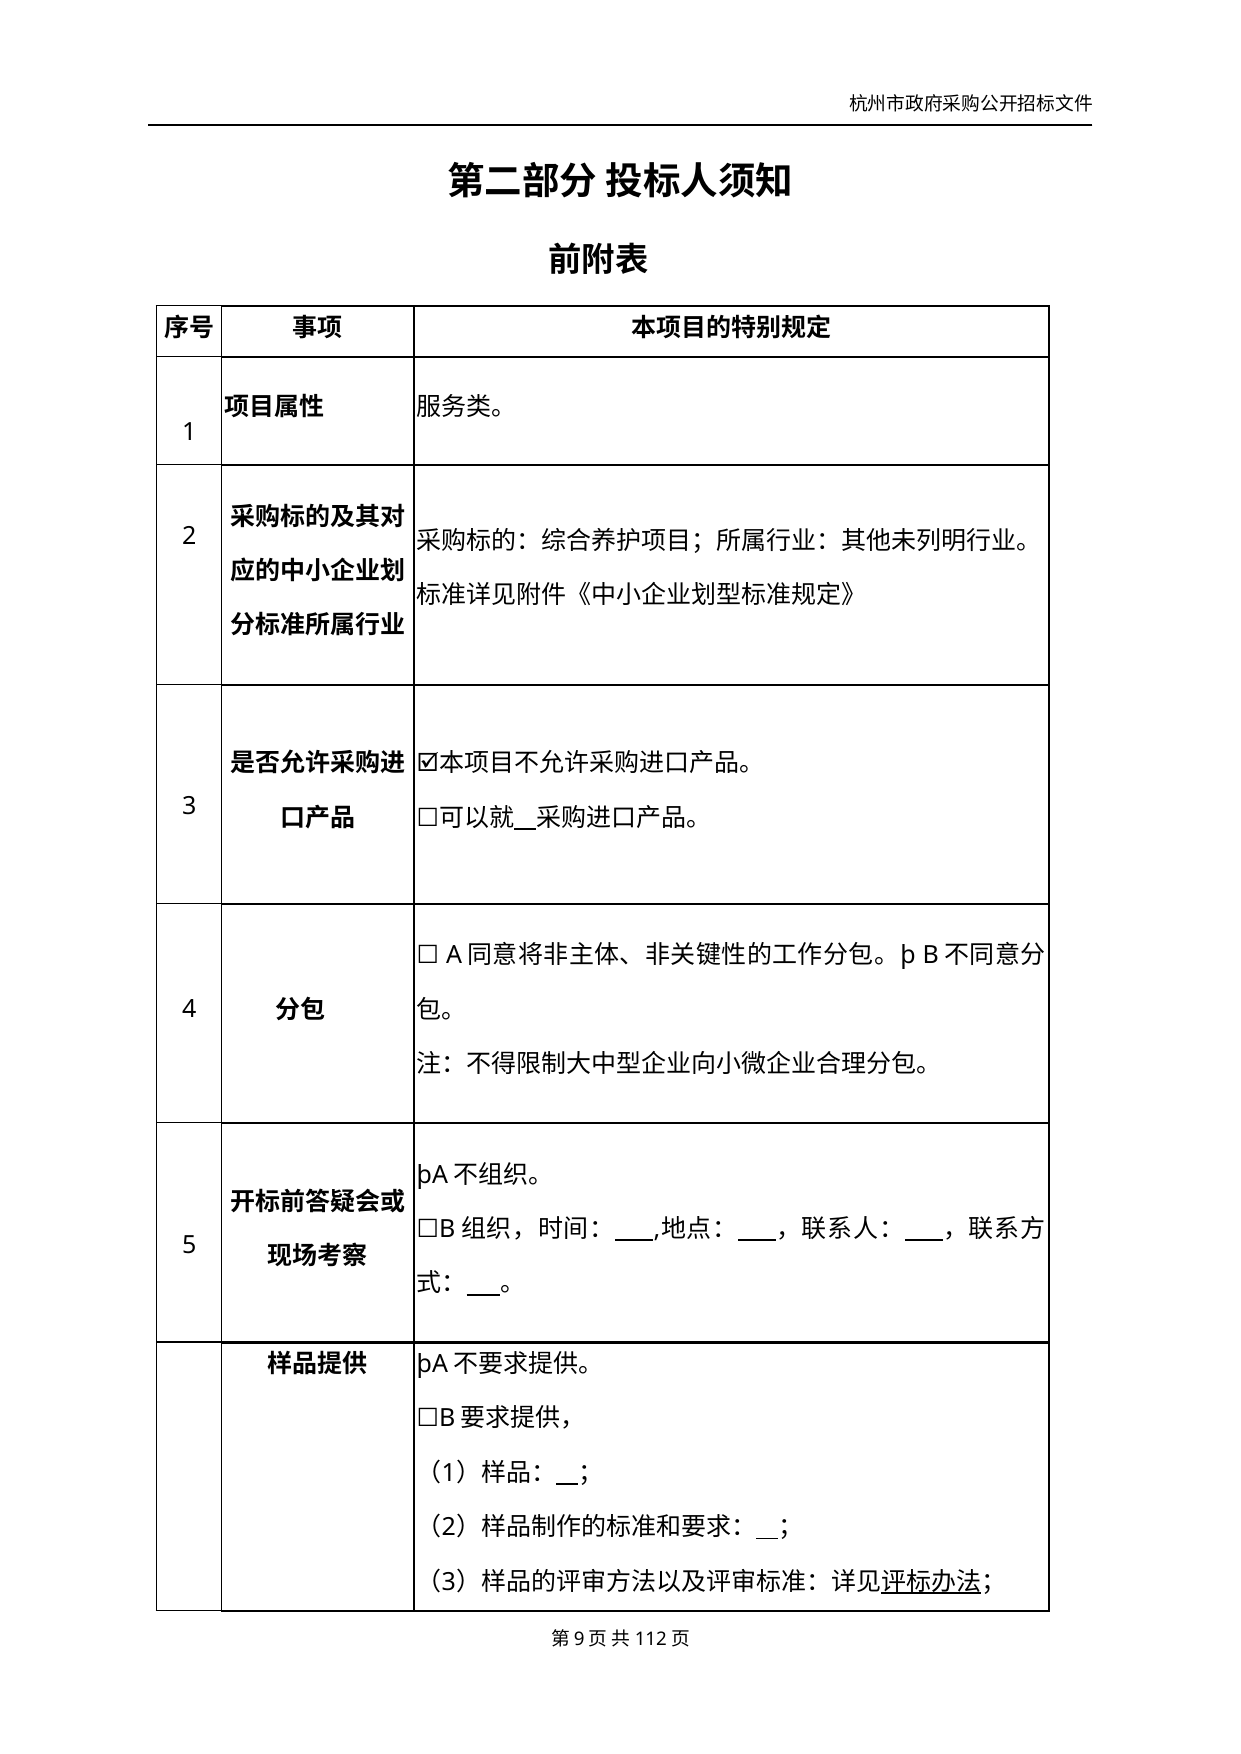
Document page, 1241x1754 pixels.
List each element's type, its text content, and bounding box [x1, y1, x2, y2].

table_cell 本项目不允许采购进口产品。 可以就 采购进口产品。 [415, 686, 1048, 903]
table_cell 采购标的及其对应的中小企业划分标准所属行业 [222, 466, 413, 684]
table_cell 项目属性 [222, 358, 413, 464]
table_cell 5 [157, 1123, 221, 1341]
table_cell A同意将非主体、非关键性的工作分包。 B不同意分包。 注：不得限制大中型企业向小微企业合理分包。 [415, 905, 1048, 1122]
table_header 本项目的特别规定 [415, 307, 1048, 356]
table_cell 样品提供 [222, 1344, 413, 1610]
table_cell 4 [157, 904, 221, 1122]
table_header 序号 [157, 306, 221, 356]
table_cell 分包 [222, 905, 413, 1122]
text 第二部分 投标人须知 [148, 151, 1092, 206]
table_cell 是否允许采购进口产品 [222, 686, 413, 903]
table_cell 采购标的：综合养护项目；所属行业：其他未列明行业。 标准详见附件《中小企业划型标准规定》 [415, 466, 1048, 684]
table_cell A不组织。 B组织，时间： ,地点： ，联系人： ，联系方式： 。 [415, 1124, 1048, 1341]
text 前附表 [148, 233, 1092, 281]
table_header 事项 [222, 307, 413, 356]
table_cell 1 [157, 357, 221, 464]
table_cell 2 [157, 465, 221, 684]
table_cell 6 [157, 1343, 221, 1610]
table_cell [415, 1344, 1048, 1610]
table_cell 开标前答疑会或现场考察 [222, 1124, 413, 1341]
table_cell 服务类。 [415, 358, 1048, 464]
table_cell 3 [157, 685, 221, 903]
